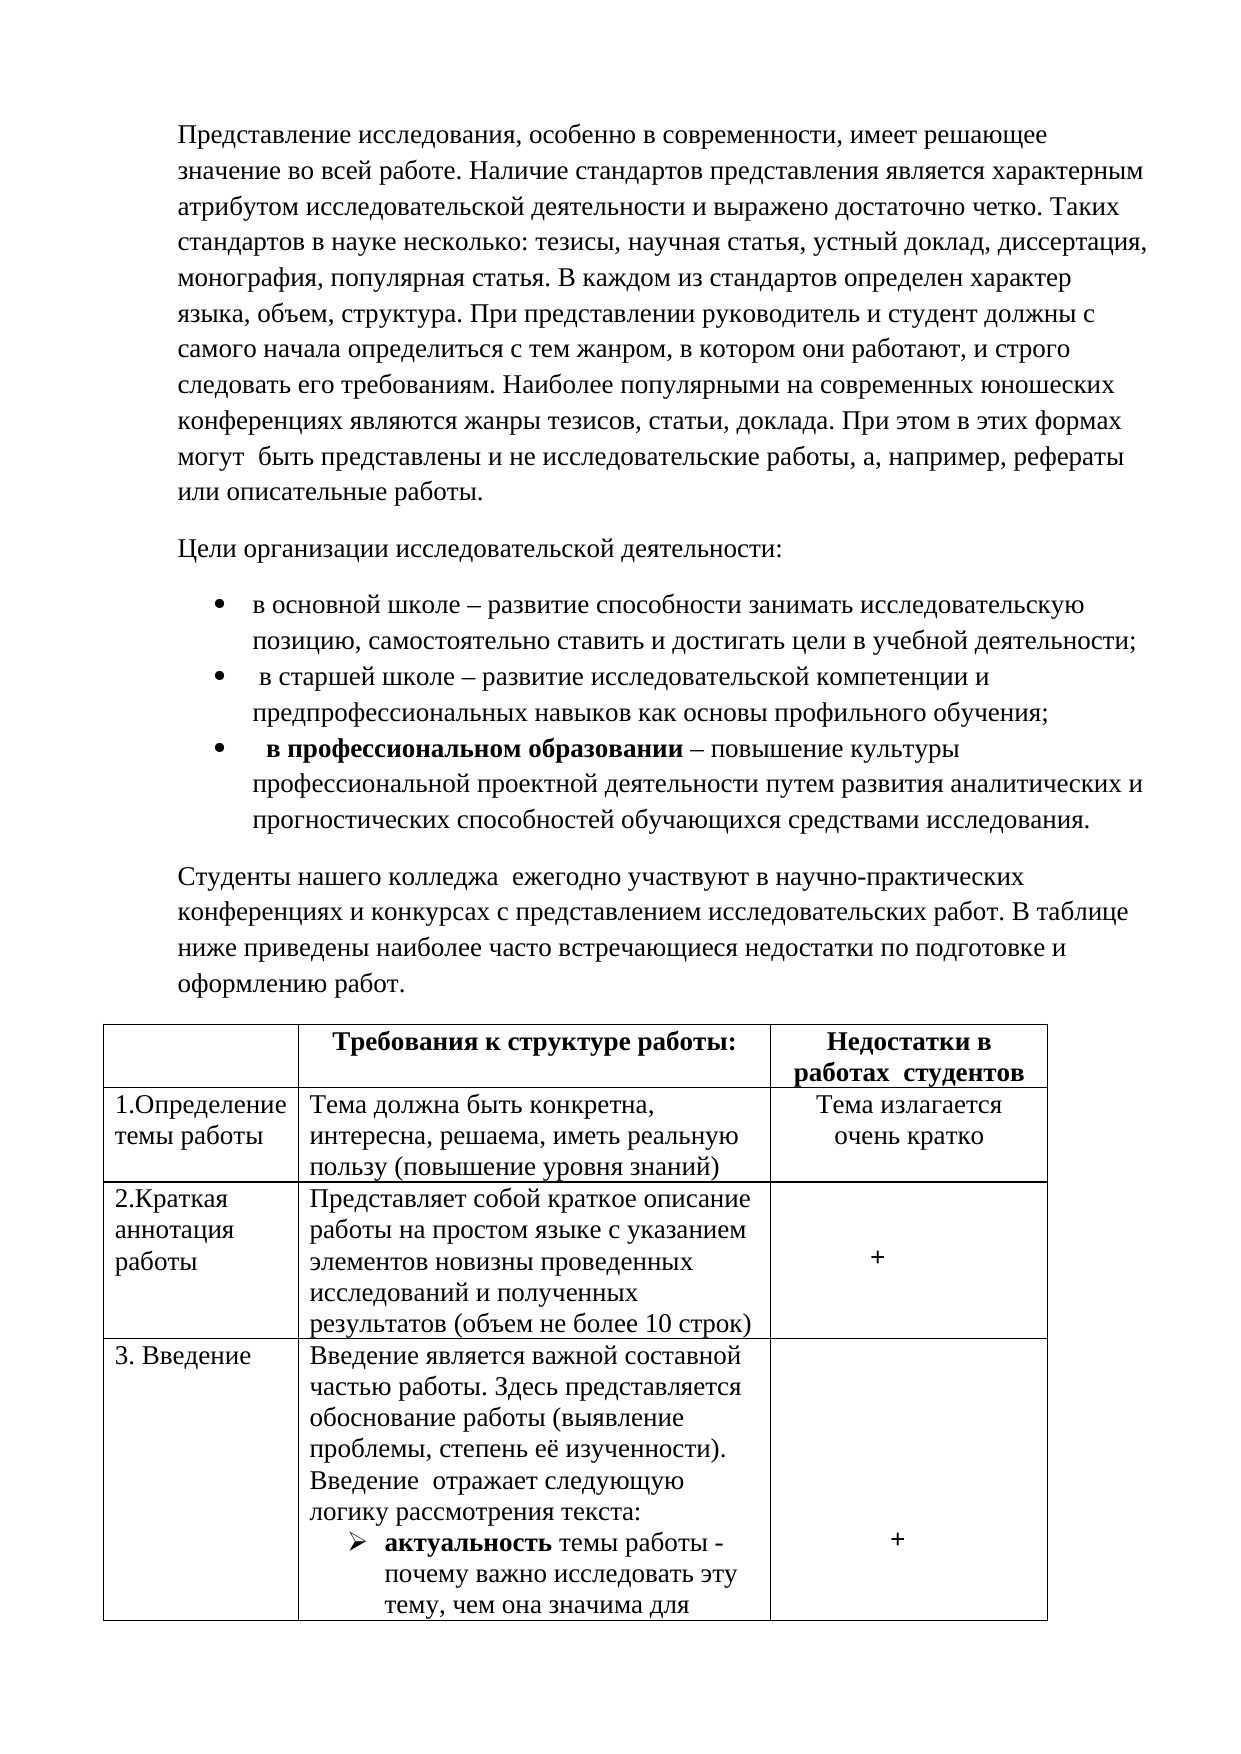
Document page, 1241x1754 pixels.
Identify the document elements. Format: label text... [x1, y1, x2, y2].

table_header Недостатки в работах студентов [771, 1025, 1047, 1087]
table_header Требования к структуре работы: [299, 1025, 770, 1087]
table_cell Представляет собой краткое описание работы на простом языке с указанием элементов новизны проведенных исследований и полученных результатов (объем не более 10 строк) [299, 1183, 770, 1338]
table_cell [771, 1339, 1047, 1619]
list в профессиональном образовании – повышение культуры профессиональной проектной деятельности путем развития аналитических и прогностических способностей обучающихся средствами исследования. [215, 732, 1152, 834]
table_cell Тема должна быть конкретна, интересна, решаема, иметь реальную пользу (повышение уровня знаний) [299, 1088, 770, 1181]
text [177, 118, 1152, 507]
table_header [104, 1025, 298, 1087]
table_cell Тема излагается очень кратко [771, 1088, 1047, 1181]
text Цели организации исследовательской деятельности: [177, 532, 1152, 563]
table_cell 3. Введение [104, 1339, 298, 1619]
list в старшей школе – развитие исследовательской компетенции и предпрофессиональных навыков как основы профильного обучения; [215, 660, 1152, 727]
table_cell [299, 1339, 770, 1619]
list в основной школе – развитие способности занимать исследовательскую позицию, самостоятельно ставить и достигать цели в учебной деятельности; [215, 588, 1152, 656]
text Студенты нашего колледжа ежегодно участвуют в научно-практических конференциях и конкурсах с представлением исследовательских работ. В таблице ниже приведены наиболее часто встречающиеся недостатки по подготовке и оформлению работ. [177, 860, 1152, 998]
table_cell + [771, 1183, 1047, 1338]
table_cell 2.Краткая аннотация работы [104, 1183, 298, 1338]
table_cell 1.Определение темы работы [104, 1088, 298, 1181]
